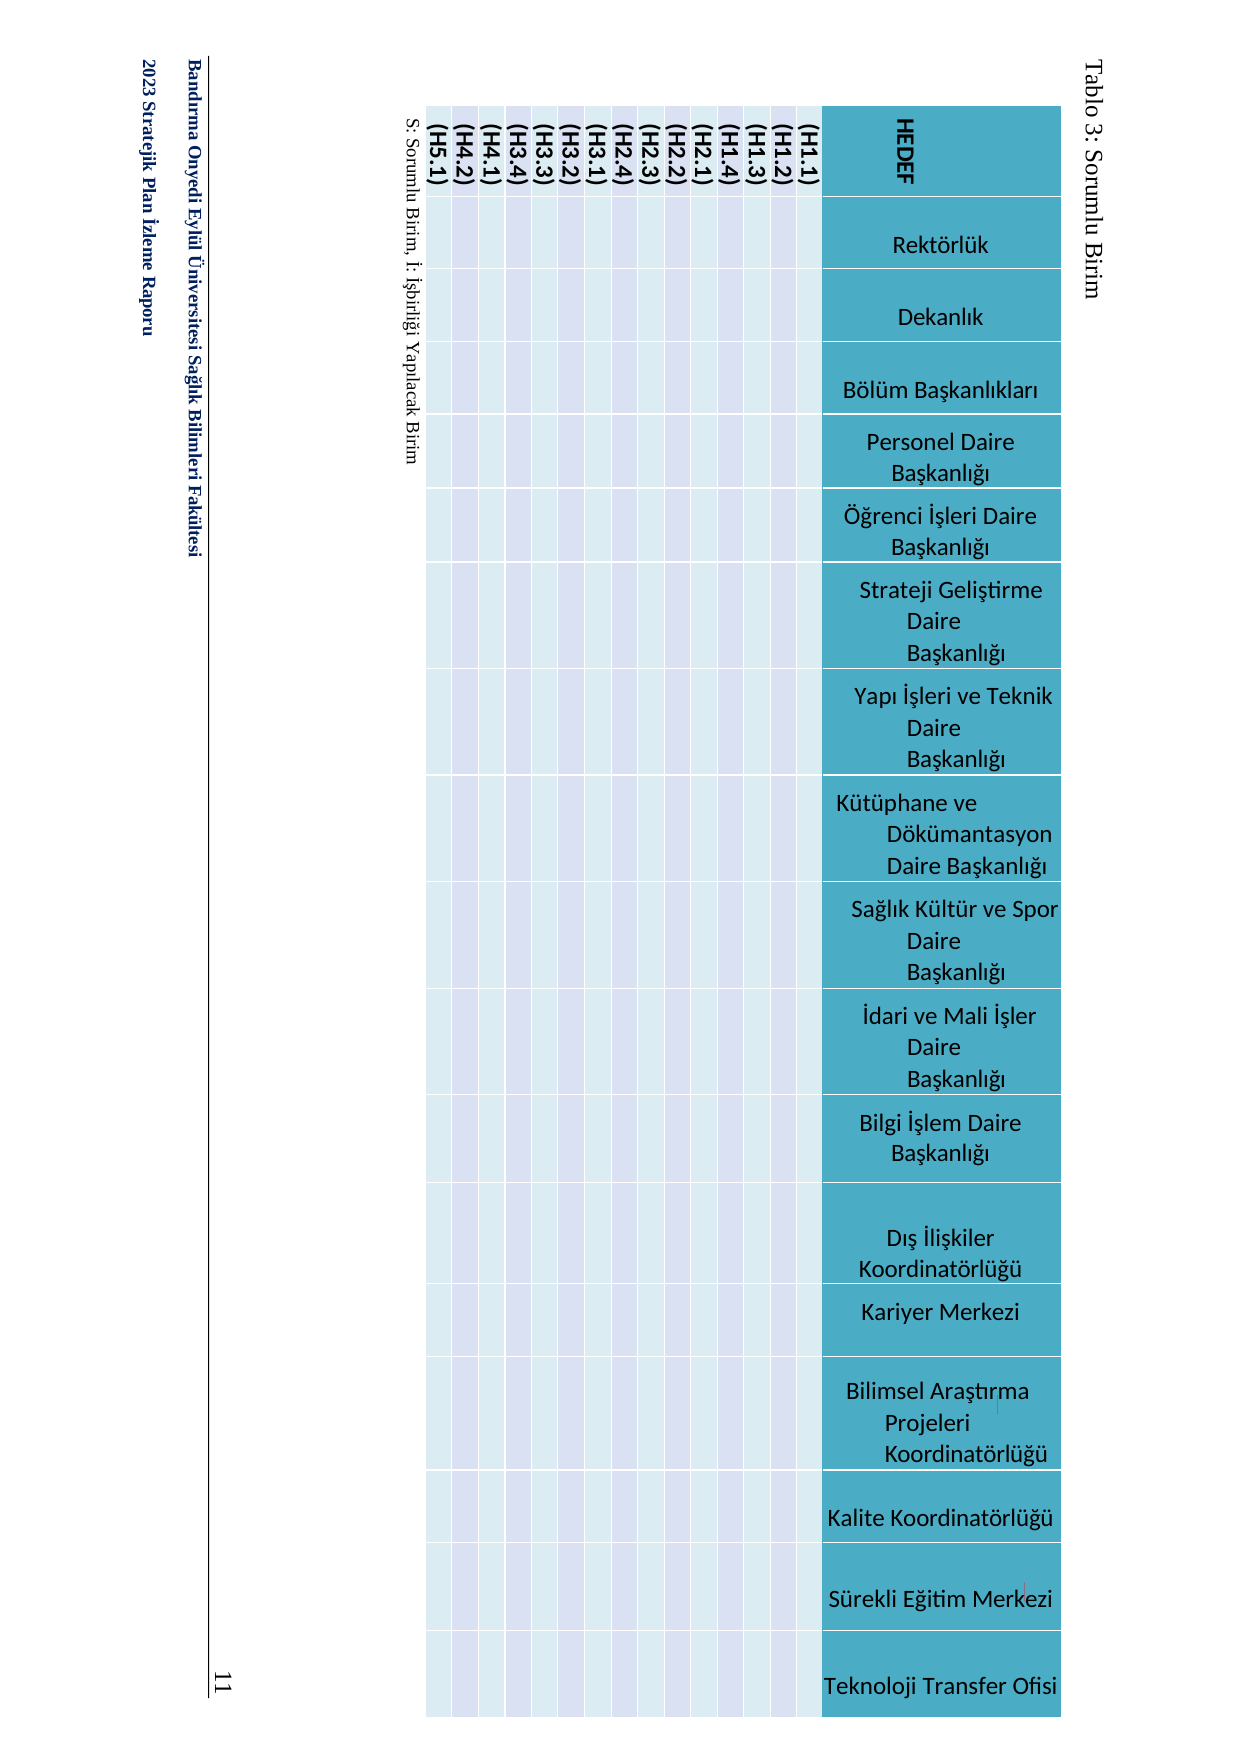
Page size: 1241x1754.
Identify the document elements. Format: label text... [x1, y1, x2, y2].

table_cell [426, 776, 451, 881]
table_cell [585, 1284, 611, 1356]
table_cell [771, 489, 796, 561]
table_cell Kariyer Merkezi [823, 1284, 1061, 1356]
table_cell [744, 1543, 770, 1630]
table_cell [744, 776, 770, 881]
table_cell [744, 669, 770, 774]
table_cell [612, 1284, 637, 1356]
table_cell [744, 1357, 770, 1469]
table_cell [479, 669, 504, 774]
table_cell Dış İlişkiler Koordinatörlüğü [823, 1183, 1061, 1283]
table_cell [585, 669, 611, 774]
table_cell [638, 1095, 664, 1182]
table_cell [718, 669, 743, 774]
table_cell [426, 1631, 451, 1717]
table_cell [585, 776, 611, 881]
table_cell [426, 1357, 451, 1469]
table_cell [426, 989, 451, 1094]
table_cell [479, 563, 504, 668]
table_cell [612, 1543, 637, 1630]
table_cell [638, 776, 664, 881]
table_cell [797, 882, 822, 988]
table_cell [452, 1284, 478, 1356]
table_cell [665, 342, 690, 413]
table_cell [479, 1471, 504, 1542]
table_cell [506, 1471, 531, 1542]
table_cell [612, 342, 637, 413]
table_cell [744, 563, 770, 668]
table_cell [612, 776, 637, 881]
table_cell [612, 1631, 637, 1717]
table_cell [452, 1631, 478, 1717]
table_cell Yapı İşleri ve Teknik Daire Başkanlığı [823, 669, 1061, 774]
table_cell [771, 563, 796, 668]
table_cell [744, 415, 770, 487]
table_cell [452, 1357, 478, 1469]
table_cell [691, 269, 717, 341]
table_cell [612, 882, 637, 988]
table_cell [506, 776, 531, 881]
table_cell [797, 1183, 822, 1283]
table_cell Strateji Geliştirme Daire Başkanlığı [823, 563, 1061, 668]
table_cell [797, 1631, 822, 1717]
table_cell [426, 1284, 451, 1356]
table_cell [452, 669, 478, 774]
table_cell [718, 563, 743, 668]
table_cell [585, 197, 611, 268]
table_cell [638, 989, 664, 1094]
table_cell [718, 1631, 743, 1717]
table_cell [771, 269, 796, 341]
table_cell [452, 197, 478, 268]
table_cell [665, 1543, 690, 1630]
table_cell [585, 269, 611, 341]
table_cell [452, 1183, 478, 1283]
table_cell [452, 1471, 478, 1542]
table_cell [638, 342, 664, 413]
table_cell [585, 415, 611, 487]
table_cell [718, 882, 743, 988]
table_cell [718, 489, 743, 561]
table_cell [479, 1284, 504, 1356]
table_cell [479, 1357, 504, 1469]
table_cell [638, 1284, 664, 1356]
table_cell [691, 1357, 717, 1469]
table_cell [452, 269, 478, 341]
table_cell [665, 882, 690, 988]
table_cell [771, 1471, 796, 1542]
table_cell Öğrenci İşleri Daire Başkanlığı [823, 489, 1061, 561]
table_header (H4.2) [452, 106, 478, 196]
table_cell [558, 776, 584, 881]
table_cell [585, 1631, 611, 1717]
table_cell [744, 342, 770, 413]
table_cell [532, 269, 557, 341]
table_header (H3.2) [558, 106, 584, 196]
table_cell [532, 882, 557, 988]
table_cell [585, 342, 611, 413]
table_cell [691, 882, 717, 988]
table_cell [612, 489, 637, 561]
table_cell [558, 1095, 584, 1182]
table_cell [452, 1095, 478, 1182]
table_cell [665, 1471, 690, 1542]
table_cell [797, 1357, 822, 1469]
table_cell [771, 1357, 796, 1469]
table_cell [558, 1357, 584, 1469]
table_cell [718, 269, 743, 341]
table_cell [797, 269, 822, 341]
table_cell [665, 415, 690, 487]
table_cell [426, 1183, 451, 1283]
table_cell [479, 776, 504, 881]
table_cell [506, 342, 531, 413]
table_cell [558, 563, 584, 668]
table_cell [506, 669, 531, 774]
table_cell [771, 669, 796, 774]
table_cell Kütüphane ve Dökümantasyon Daire Başkanlığı [823, 776, 1061, 881]
table_cell [506, 882, 531, 988]
table_cell [744, 489, 770, 561]
table_cell [665, 989, 690, 1094]
table_cell [452, 415, 478, 487]
table_cell [585, 563, 611, 668]
table_cell [479, 1095, 504, 1182]
table_cell [691, 776, 717, 881]
table_cell [479, 269, 504, 341]
table_cell [744, 1471, 770, 1542]
table_header (H2.3) [638, 106, 664, 196]
table_cell [744, 1631, 770, 1717]
table_cell [691, 1543, 717, 1630]
table_cell [506, 1183, 531, 1283]
table_cell [506, 489, 531, 561]
table_header (H2.1) [691, 106, 717, 196]
table_cell [426, 1543, 451, 1630]
table_cell [744, 1183, 770, 1283]
table_cell [532, 1543, 557, 1630]
table_cell [718, 1543, 743, 1630]
table_header (H3.4) [506, 106, 531, 196]
table_cell [638, 415, 664, 487]
table_cell [691, 1284, 717, 1356]
table_cell [638, 1183, 664, 1283]
table_cell [797, 669, 822, 774]
table_cell [426, 563, 451, 668]
table_cell [612, 669, 637, 774]
table_cell [479, 489, 504, 561]
table_cell [426, 269, 451, 341]
table_cell [691, 1095, 717, 1182]
table_cell [771, 1183, 796, 1283]
table_cell [558, 342, 584, 413]
table_cell [585, 1183, 611, 1283]
table_cell [479, 882, 504, 988]
table_cell [558, 489, 584, 561]
table_cell [771, 1631, 796, 1717]
table_cell [532, 415, 557, 487]
table_cell [638, 1631, 664, 1717]
table_cell [506, 269, 531, 341]
table_cell [532, 489, 557, 561]
table_cell [744, 197, 770, 268]
table_cell [558, 882, 584, 988]
table_cell [452, 989, 478, 1094]
table_cell [558, 1631, 584, 1717]
table_cell [744, 989, 770, 1094]
table_cell [585, 882, 611, 988]
table_cell [718, 1471, 743, 1542]
table_cell [452, 882, 478, 988]
table_cell [532, 342, 557, 413]
table_cell [691, 1631, 717, 1717]
table_cell [612, 269, 637, 341]
table_cell Bilimsel Araştırma Projeleri Koordinatörlüğü [823, 1357, 1061, 1469]
table_header (H3.3) [532, 106, 557, 196]
table_cell [479, 1631, 504, 1717]
table_cell [665, 1357, 690, 1469]
table_cell [718, 197, 743, 268]
table_cell [612, 197, 637, 268]
table_header (H1.1) [797, 106, 822, 196]
table_cell [691, 489, 717, 561]
table_cell [506, 415, 531, 487]
table_cell [797, 776, 822, 881]
table_cell [797, 1543, 822, 1630]
table_cell [585, 1357, 611, 1469]
table_cell [744, 1284, 770, 1356]
table_cell [771, 882, 796, 988]
table_cell [612, 989, 637, 1094]
table_cell [718, 1284, 743, 1356]
table_cell [558, 1183, 584, 1283]
table_cell [771, 342, 796, 413]
table_cell [744, 1095, 770, 1182]
table_cell [665, 1183, 690, 1283]
table_cell Bilgi İşlem Daire Başkanlığı [823, 1095, 1061, 1182]
table_cell [771, 197, 796, 268]
table_cell [452, 342, 478, 413]
table_header (H3.1) [585, 106, 611, 196]
table_cell [452, 563, 478, 668]
table_cell [426, 197, 451, 268]
table_header HEDEF [823, 106, 1061, 196]
table_cell [691, 989, 717, 1094]
table_cell [797, 342, 822, 413]
table_cell [638, 1471, 664, 1542]
table_cell [797, 1095, 822, 1182]
table_cell [558, 197, 584, 268]
table_cell [665, 489, 690, 561]
table_cell [506, 563, 531, 668]
table_cell [665, 776, 690, 881]
table_cell [718, 1095, 743, 1182]
table_cell [532, 197, 557, 268]
table_cell Dekanlık [823, 269, 1061, 341]
table_cell [691, 1471, 717, 1542]
table_cell [691, 197, 717, 268]
table_cell [558, 1284, 584, 1356]
table_cell [638, 882, 664, 988]
table_cell Bölüm Başkanlıkları [823, 342, 1061, 413]
table_cell [612, 415, 637, 487]
table_cell [718, 1357, 743, 1469]
table_cell [612, 1471, 637, 1542]
table_cell [585, 989, 611, 1094]
table_cell [558, 989, 584, 1094]
table_header (H1.3) [744, 106, 770, 196]
table_cell [426, 669, 451, 774]
table_cell [558, 415, 584, 487]
table_cell [506, 1631, 531, 1717]
table_cell [718, 415, 743, 487]
table_cell [665, 669, 690, 774]
table_cell [479, 1183, 504, 1283]
table_cell [506, 197, 531, 268]
table_cell [797, 197, 822, 268]
table_cell [771, 989, 796, 1094]
table_cell [558, 1471, 584, 1542]
table_cell Teknoloji Transfer Ofisi [823, 1631, 1061, 1717]
table_cell [479, 342, 504, 413]
table_cell [426, 415, 451, 487]
table_cell [744, 269, 770, 341]
table_cell [797, 989, 822, 1094]
table_cell [479, 989, 504, 1094]
table_cell [506, 1095, 531, 1182]
table_cell [797, 1284, 822, 1356]
table_cell [718, 989, 743, 1094]
table_cell [506, 1543, 531, 1630]
table_header (H5.1) [426, 106, 451, 196]
table_cell [532, 989, 557, 1094]
table_cell [506, 1357, 531, 1469]
table_cell [585, 1471, 611, 1542]
table_cell [558, 669, 584, 774]
table_cell [426, 489, 451, 561]
table_cell [426, 342, 451, 413]
table_cell [452, 1543, 478, 1630]
table_cell [718, 1183, 743, 1283]
table_cell [771, 1543, 796, 1630]
table_cell Rektörlük [823, 197, 1061, 268]
table_cell [585, 1543, 611, 1630]
table_cell Kalite Koordinatörlüğü [823, 1471, 1061, 1542]
table_cell [797, 415, 822, 487]
table_cell [479, 415, 504, 487]
table_cell [638, 197, 664, 268]
table_cell [771, 415, 796, 487]
table_cell [426, 882, 451, 988]
table_cell [797, 1471, 822, 1542]
table_cell [532, 1183, 557, 1283]
table_cell [426, 1095, 451, 1182]
table_cell [691, 342, 717, 413]
table_header (H4.1) [479, 106, 504, 196]
table_cell [612, 1095, 637, 1182]
table_cell [691, 669, 717, 774]
table_cell [638, 1543, 664, 1630]
table_cell [638, 489, 664, 561]
table_cell [532, 1095, 557, 1182]
table_cell [612, 1357, 637, 1469]
table_cell [558, 1543, 584, 1630]
table_cell [638, 1357, 664, 1469]
table_cell [691, 563, 717, 668]
table_cell [665, 269, 690, 341]
table_cell İdari ve Mali İşler Daire Başkanlığı [823, 989, 1061, 1094]
table_cell [744, 882, 770, 988]
table_cell [771, 1284, 796, 1356]
table_cell [532, 1284, 557, 1356]
table_header (H2.2) [665, 106, 690, 196]
table_cell [612, 1183, 637, 1283]
table_cell [479, 1543, 504, 1630]
table_header (H2.4) [612, 106, 637, 196]
table_cell [718, 776, 743, 881]
table_cell [691, 415, 717, 487]
table_cell [612, 563, 637, 668]
table_cell [771, 776, 796, 881]
table_cell [771, 1095, 796, 1182]
table_header (H1.2) [771, 106, 796, 196]
table_cell [797, 563, 822, 668]
table_cell [638, 669, 664, 774]
table_cell [506, 989, 531, 1094]
table_cell [532, 669, 557, 774]
table_cell [665, 1631, 690, 1717]
table_cell [665, 1095, 690, 1182]
table_cell [532, 776, 557, 881]
table_cell Sağlık Kültür ve Spor Daire Başkanlığı [823, 882, 1061, 988]
table_cell [532, 1631, 557, 1717]
table_cell [506, 1284, 531, 1356]
table_cell [797, 489, 822, 561]
table_cell [532, 563, 557, 668]
table_cell [479, 197, 504, 268]
table_cell [638, 563, 664, 668]
table_cell [585, 1095, 611, 1182]
table_cell [665, 1284, 690, 1356]
table_cell [691, 1183, 717, 1283]
table_header (H1.4) [718, 106, 743, 196]
table_cell Personel Daire Başkanlığı [823, 415, 1061, 487]
table_cell [665, 197, 690, 268]
table_cell [532, 1357, 557, 1469]
table_cell Sürekli Eğitim Merkezi [823, 1543, 1061, 1630]
table_cell [585, 489, 611, 561]
table_cell [426, 1471, 451, 1542]
table_cell [452, 776, 478, 881]
table_cell [718, 342, 743, 413]
table_cell [452, 489, 478, 561]
table_cell [558, 269, 584, 341]
table_cell [665, 563, 690, 668]
table_cell [532, 1471, 557, 1542]
table_cell [638, 269, 664, 341]
